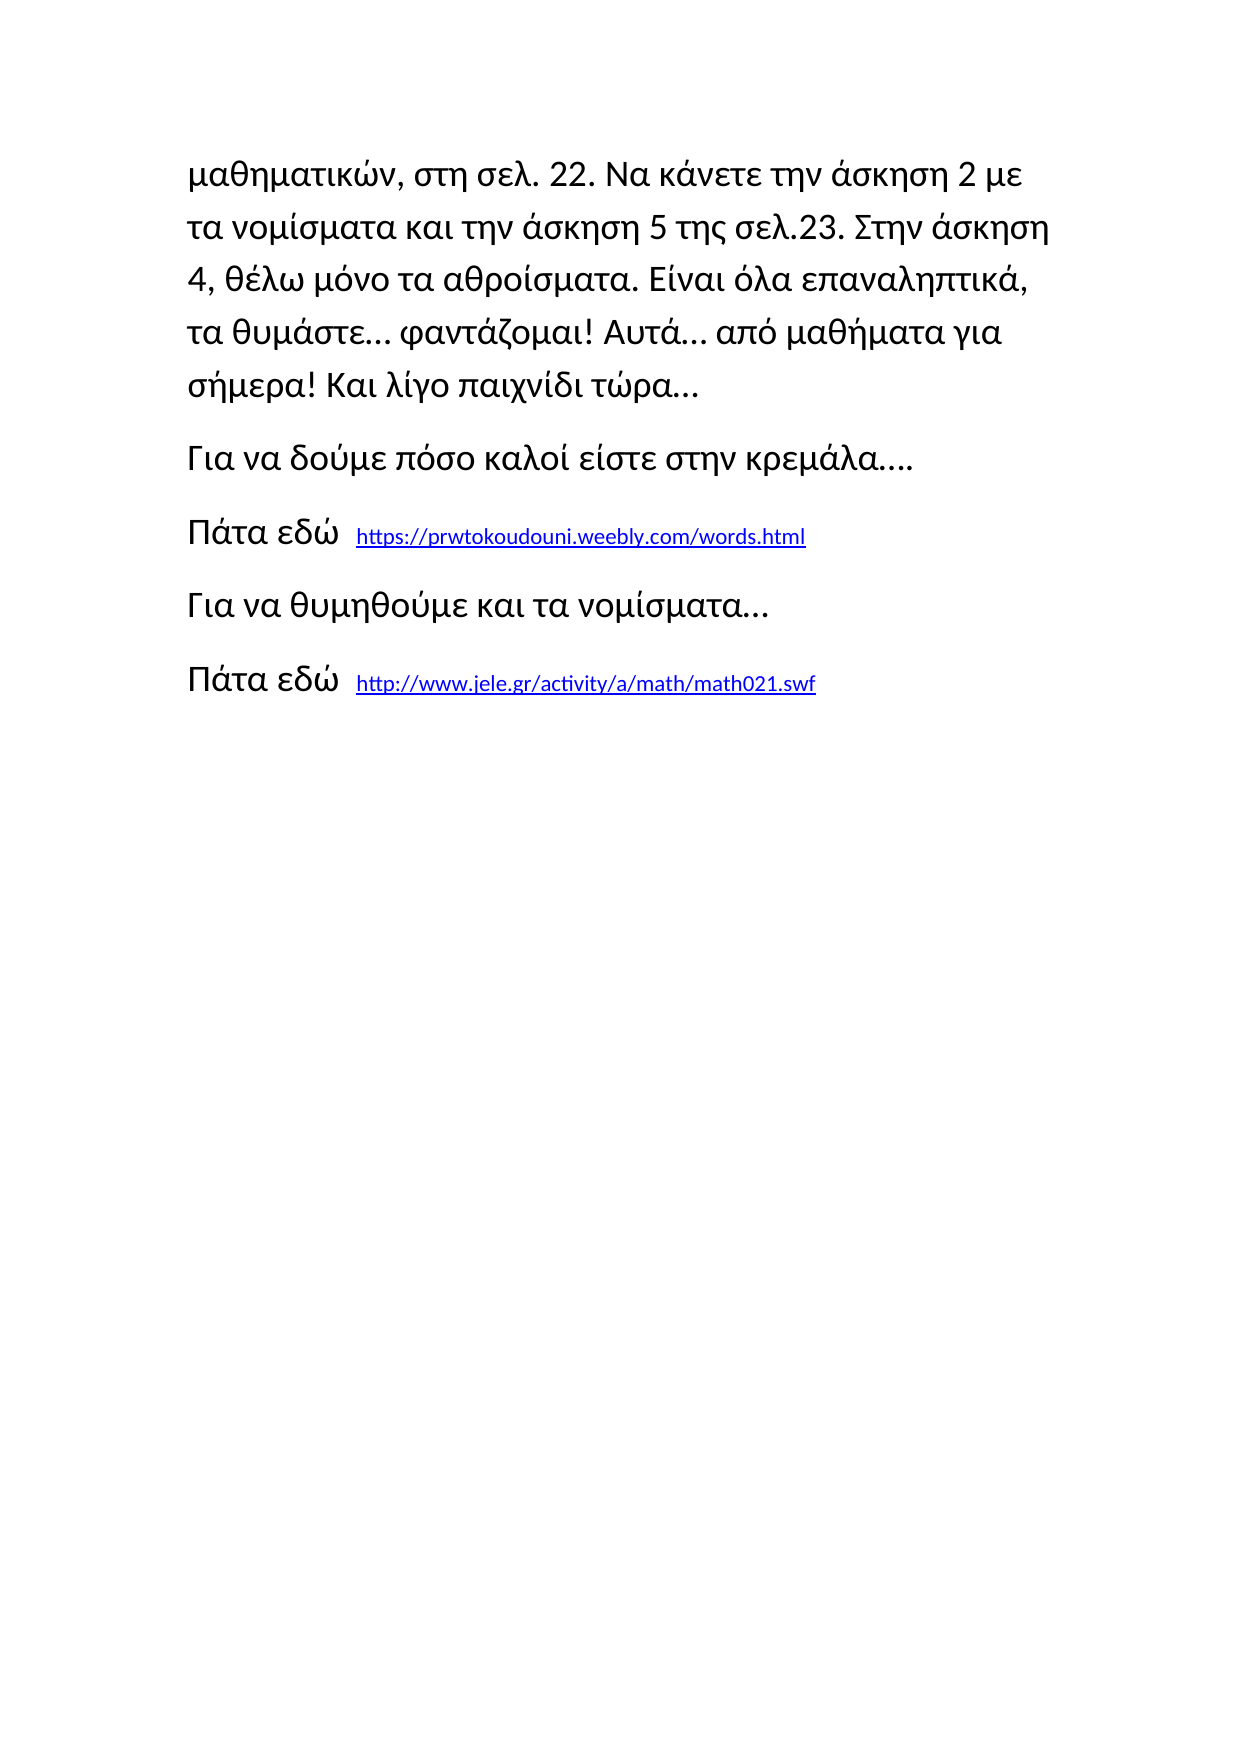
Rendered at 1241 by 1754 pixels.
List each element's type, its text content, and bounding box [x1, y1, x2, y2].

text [187, 150, 1053, 407]
text Για να θυμηθούμε και τα νομίσματα… [187, 581, 1053, 627]
text Πάτα εδώ https://prwtokoudouni.weebly.com/words.html [187, 508, 1053, 554]
text Για να δούμε πόσο καλοί είστε στην κρεμάλα…. [187, 434, 1053, 480]
text Πάτα εδώ http://www.jele.gr/activity/a/math/math021.swf [187, 655, 1053, 701]
